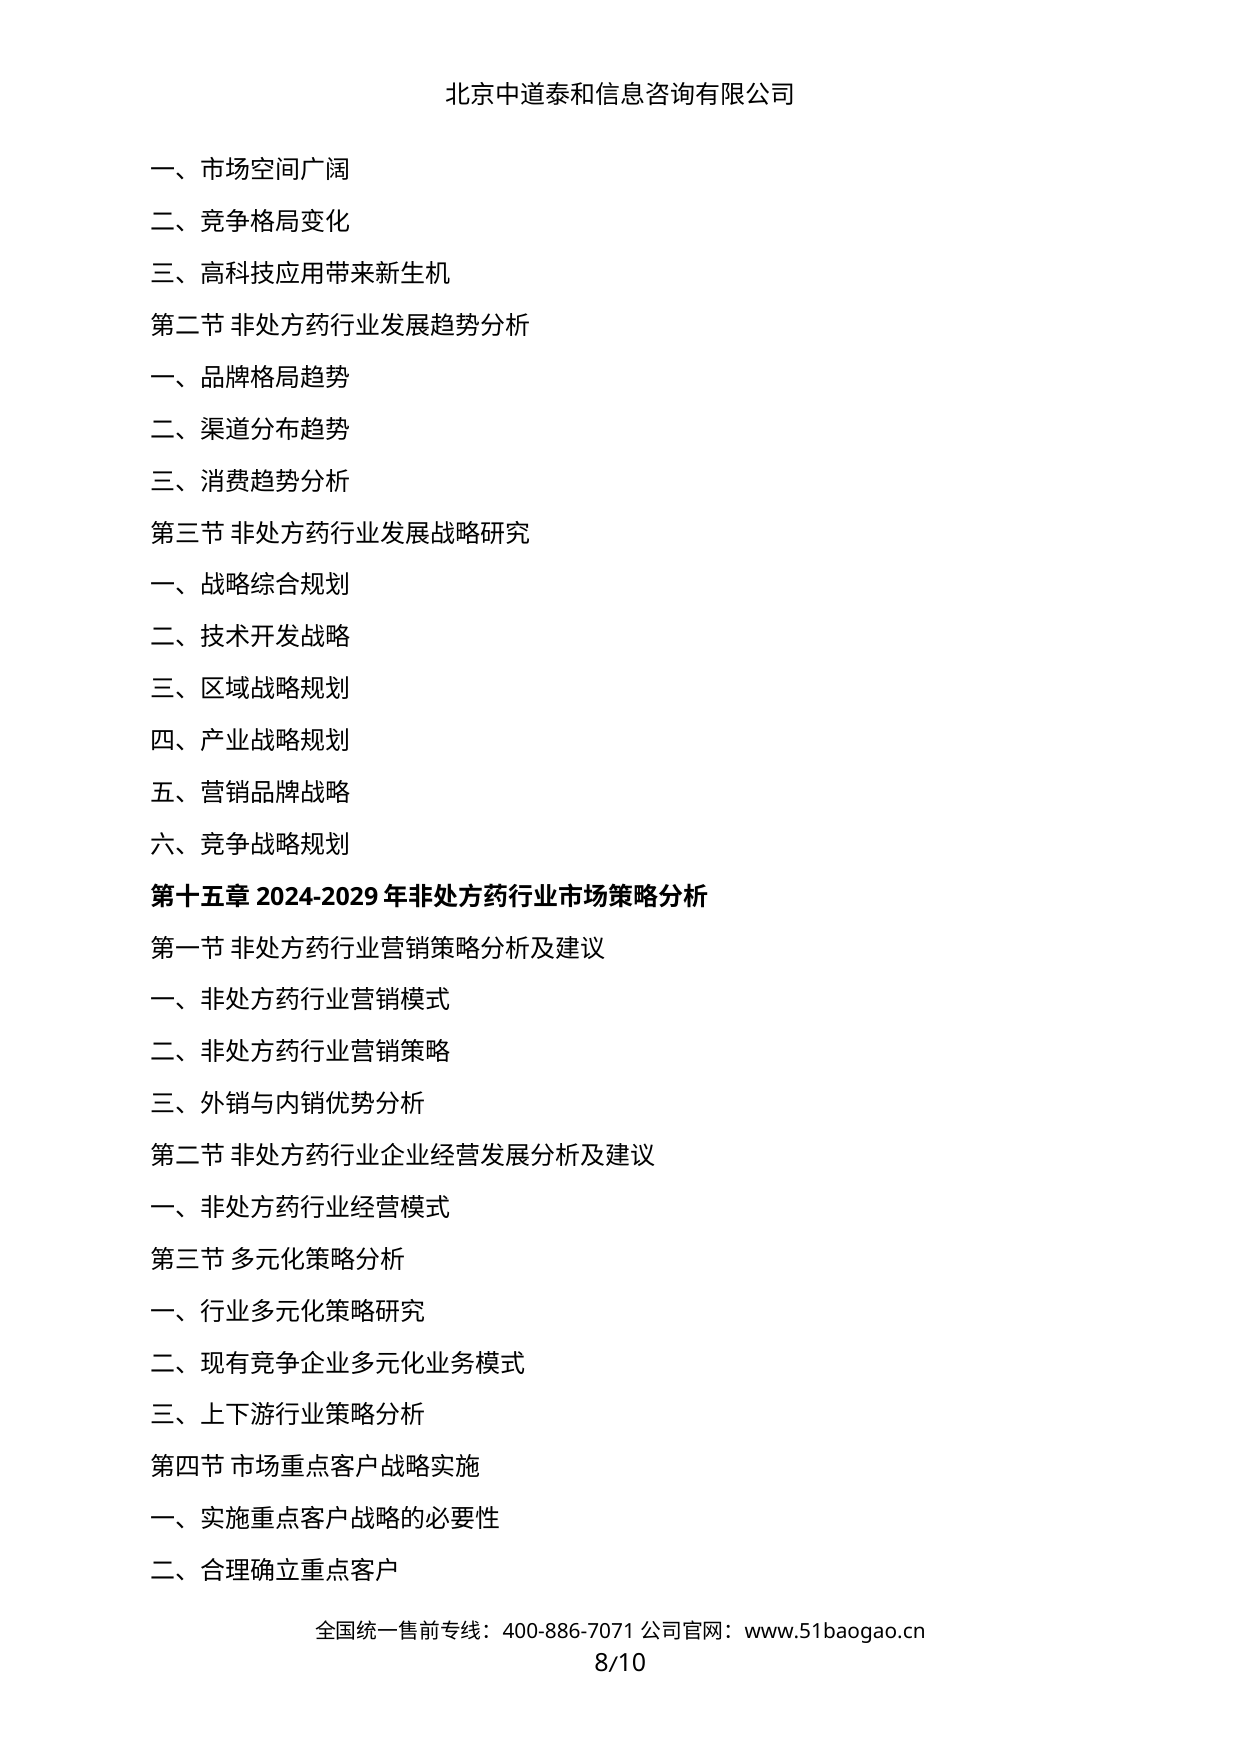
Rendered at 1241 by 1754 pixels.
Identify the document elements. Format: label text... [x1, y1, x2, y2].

text 六、竞争战略规划 [150, 824, 1090, 861]
text 第一节 非处方药行业营销策略分析及建议 [150, 928, 1090, 964]
text 二、合理确立重点客户 [150, 1551, 1090, 1587]
text 一、行业多元化策略研究 [150, 1291, 1090, 1327]
text 三、外销与内销优势分析 [150, 1084, 1090, 1120]
text 第二节 非处方药行业发展趋势分析 [150, 306, 1090, 342]
text 一、实施重点客户战略的必要性 [150, 1499, 1090, 1535]
text 五、营销品牌战略 [150, 772, 1090, 809]
text 三、高科技应用带来新生机 [150, 254, 1090, 290]
text 三、消费趋势分析 [150, 461, 1090, 497]
text 三、上下游行业策略分析 [150, 1395, 1090, 1431]
text 二、现有竞争企业多元化业务模式 [150, 1343, 1090, 1379]
text 第三节 多元化策略分析 [150, 1239, 1090, 1276]
text 一、非处方药行业营销模式 [150, 980, 1090, 1016]
text 第三节 非处方药行业发展战略研究 [150, 513, 1090, 549]
text 四、产业战略规划 [150, 721, 1090, 757]
text 一、战略综合规划 [150, 565, 1090, 601]
text 二、渠道分布趋势 [150, 409, 1090, 446]
text 一、市场空间广阔 [150, 150, 1090, 186]
text 二、技术开发战略 [150, 617, 1090, 653]
text 二、竞争格局变化 [150, 202, 1090, 238]
text 二、非处方药行业营销策略 [150, 1032, 1090, 1068]
text 第十五章 2024-2029年非处方药行业市场策略分析 [150, 876, 1090, 912]
text 三、区域战略规划 [150, 669, 1090, 705]
text 一、品牌格局趋势 [150, 357, 1090, 394]
text 一、非处方药行业经营模式 [150, 1187, 1090, 1224]
text 第四节 市场重点客户战略实施 [150, 1447, 1090, 1483]
text 第二节 非处方药行业企业经营发展分析及建议 [150, 1136, 1090, 1172]
